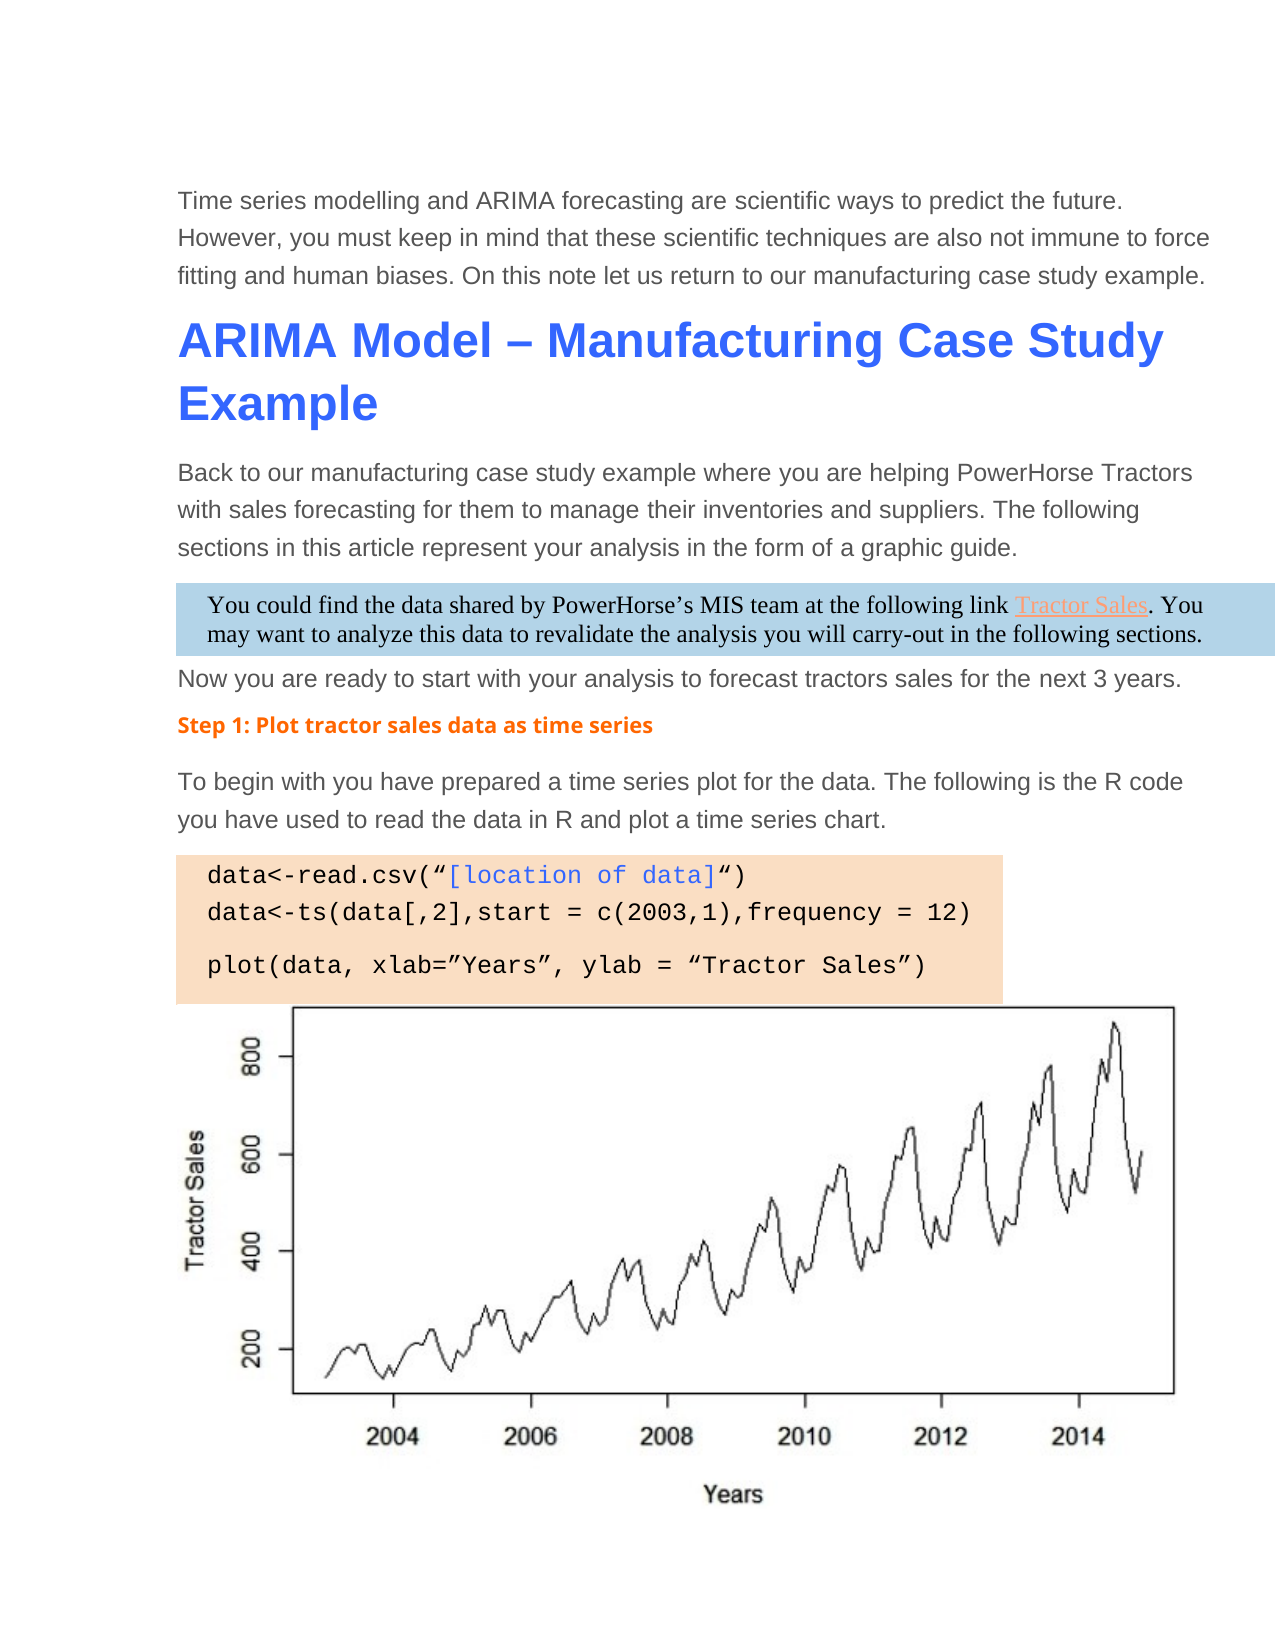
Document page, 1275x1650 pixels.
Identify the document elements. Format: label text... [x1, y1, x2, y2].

text Back to our manufacturing case study example where you are helping PowerHorse Tractors with sales forecasting for them to manage their inventories and suppliers. The following sections in this article represent your analysis in the form of a graphic guide. [177, 449, 1216, 562]
table_header You could find the data shared by PowerHorse’s MIS team at the following link Tractor Sales. You may want to analyze this data to revalidate the analysis you will carry-out in the following sections. [176, 583, 1275, 656]
text To begin with you have prepared a time series plot for the data. The following is the R code you have used to read the data in R and plot a time series chart. [177, 759, 1216, 834]
picture [177, 1004, 1178, 1509]
text Step 1: Plot tractor sales data as time series [177, 709, 1216, 740]
text Time series modelling and ARIMA forecasting are scientific ways to predict the future. However, you must keep in mind that these scientific techniques are also not immune to force fitting and human biases. On this note let us return to our manufacturing case study example. [177, 177, 1216, 290]
table_header data<-read.csv(“[location of data]“) data<-ts(data[,2],start = c(2003,1),frequency = 12) plot(data, xlab=”Years”, ylab = “Tractor Sales”) [176, 855, 1003, 1005]
text ARIMA Model – Manufacturing Case Study Example [177, 305, 1216, 430]
text Now you are ready to start with your analysis to forecast tractors sales for the next 3 years. [177, 656, 1216, 693]
